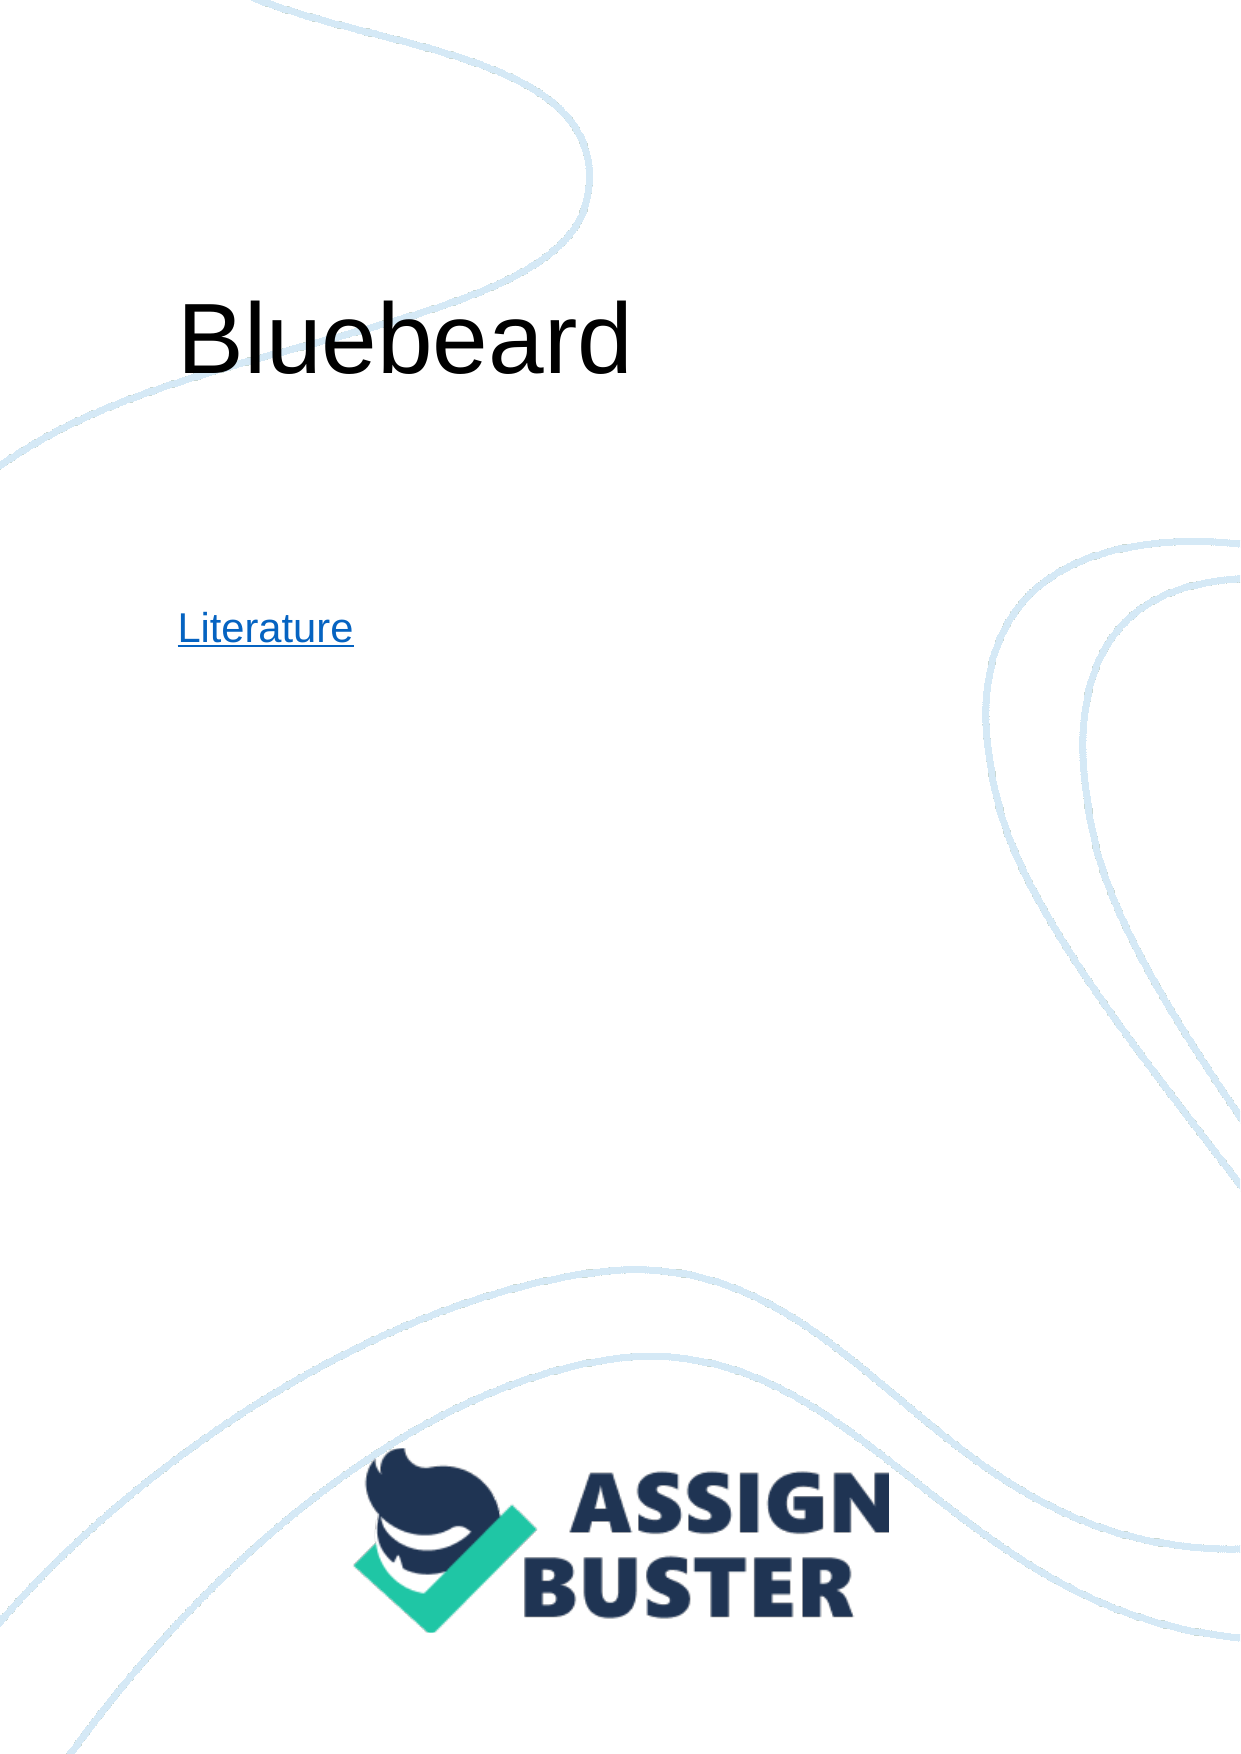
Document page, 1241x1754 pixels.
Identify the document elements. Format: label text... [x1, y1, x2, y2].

text Literature [177, 604, 1152, 652]
picture [0, 0, 1241, 1754]
subtitle Bluebeard [177, 279, 1152, 394]
